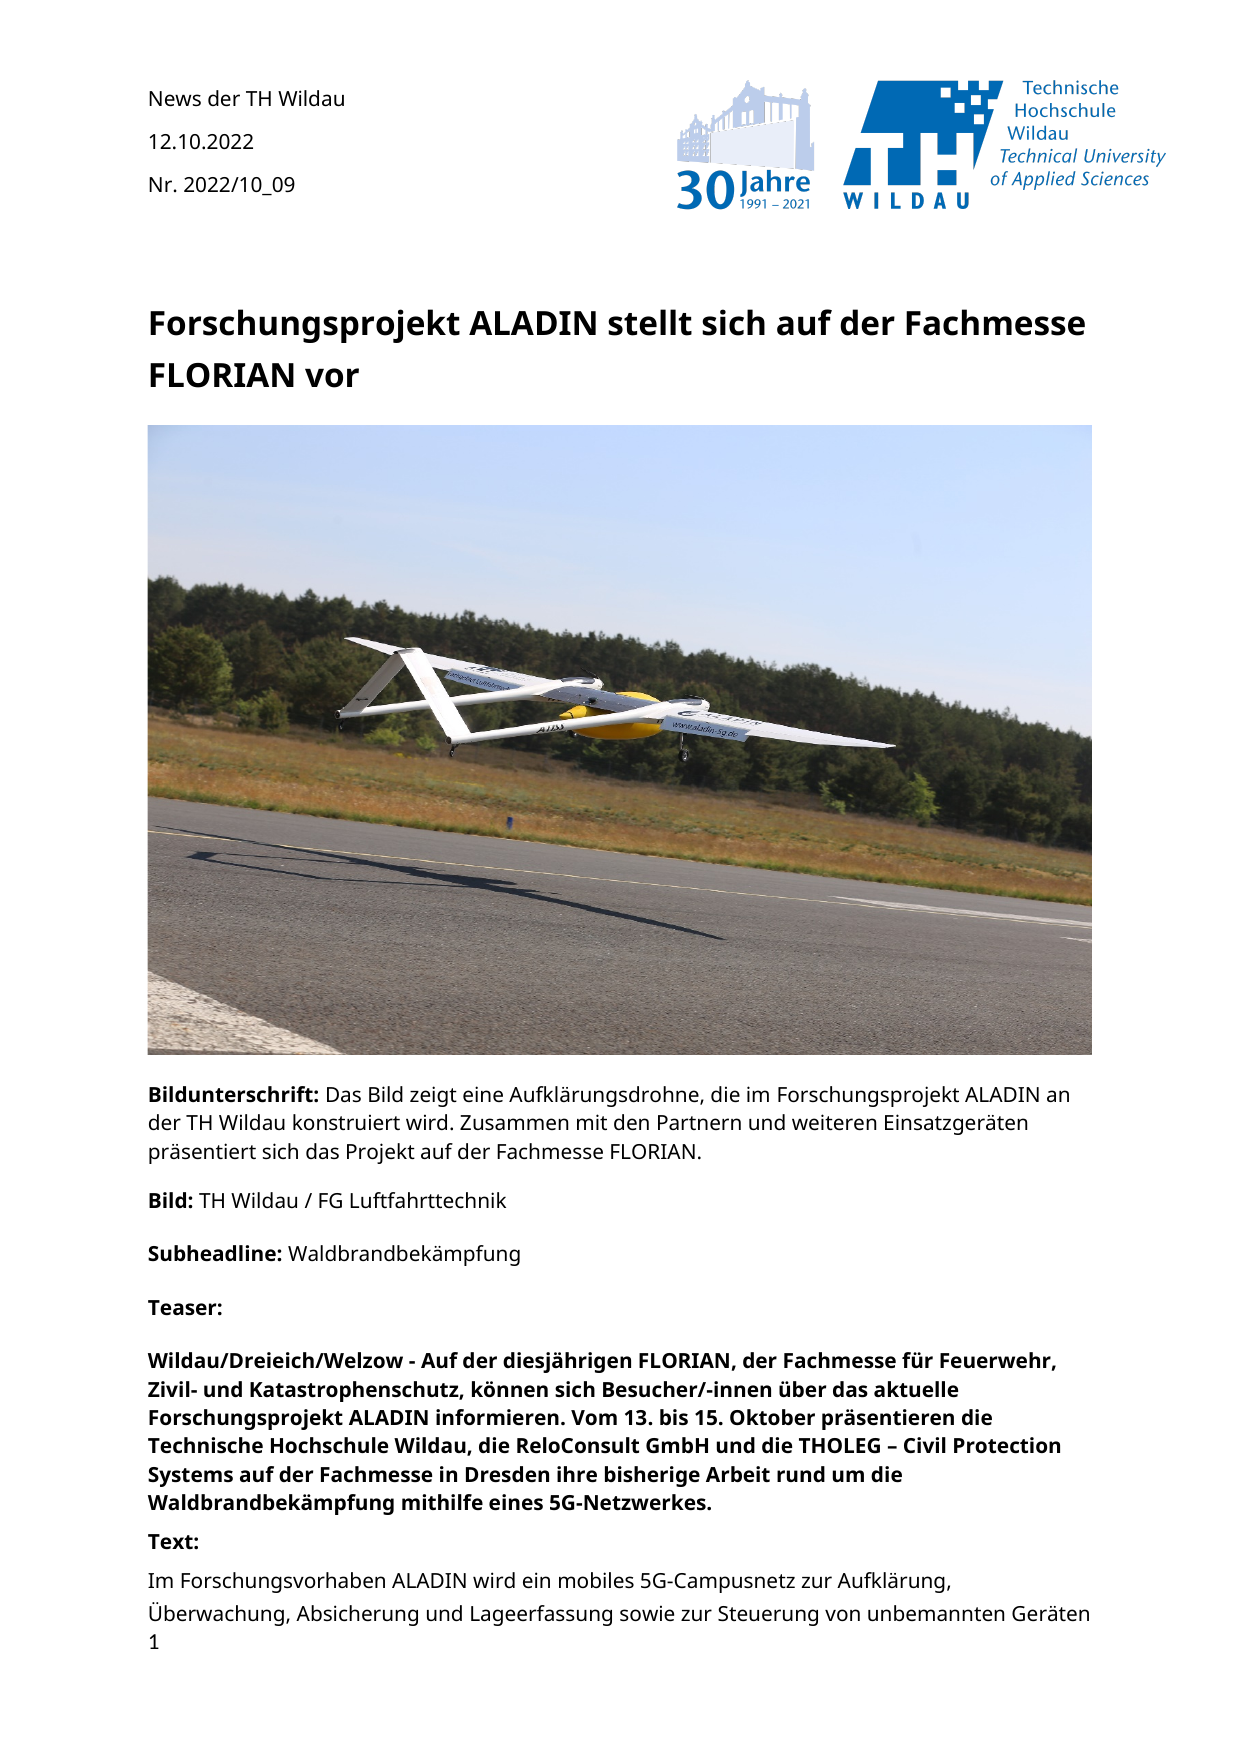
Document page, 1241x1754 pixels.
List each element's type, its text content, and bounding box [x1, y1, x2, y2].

text Subheadline: Waldbrandbekämpfung [148, 1239, 1093, 1268]
text Bildunterschrift: Das Bild zeigt eine Aufklärungsdrohne, die im Forschungsprojekt ALADIN an der TH Wildau konstruiert wird. Zusammen mit den Partnern und weiteren Einsatzgeräten präsentiert sich das Projekt auf der Fachmesse FLORIAN. [148, 1080, 1093, 1165]
text Teaser: [148, 1293, 1093, 1321]
text Bild: TH Wildau / FG Luftfahrttechnik [148, 1186, 1093, 1214]
picture [670, 74, 1182, 230]
text Text: [148, 1527, 1093, 1556]
text Forschungsprojekt ALADIN stellt sich auf der Fachmesse FLORIAN vor [148, 300, 1093, 398]
text Wildau/Dreieich/Welzow - Auf der diesjährigen FLORIAN, der Fachmesse für Feuerwehr, Zivil- und Katastrophenschutz, können sich Besucher/-innen über das aktuelle Forschungsprojekt ALADIN informieren. Vom 13. bis 15. Oktober präsentieren die Technische Hochschule Wildau, die ReloConsult GmbH und die THOLEG – Civil Protection Systems auf der Fachmesse in Dresden ihre bisherige Arbeit rund um die Waldbrandbekämpfung mithilfe eines 5G-Netzwerkes. [148, 1346, 1093, 1517]
picture [147, 425, 1092, 1055]
